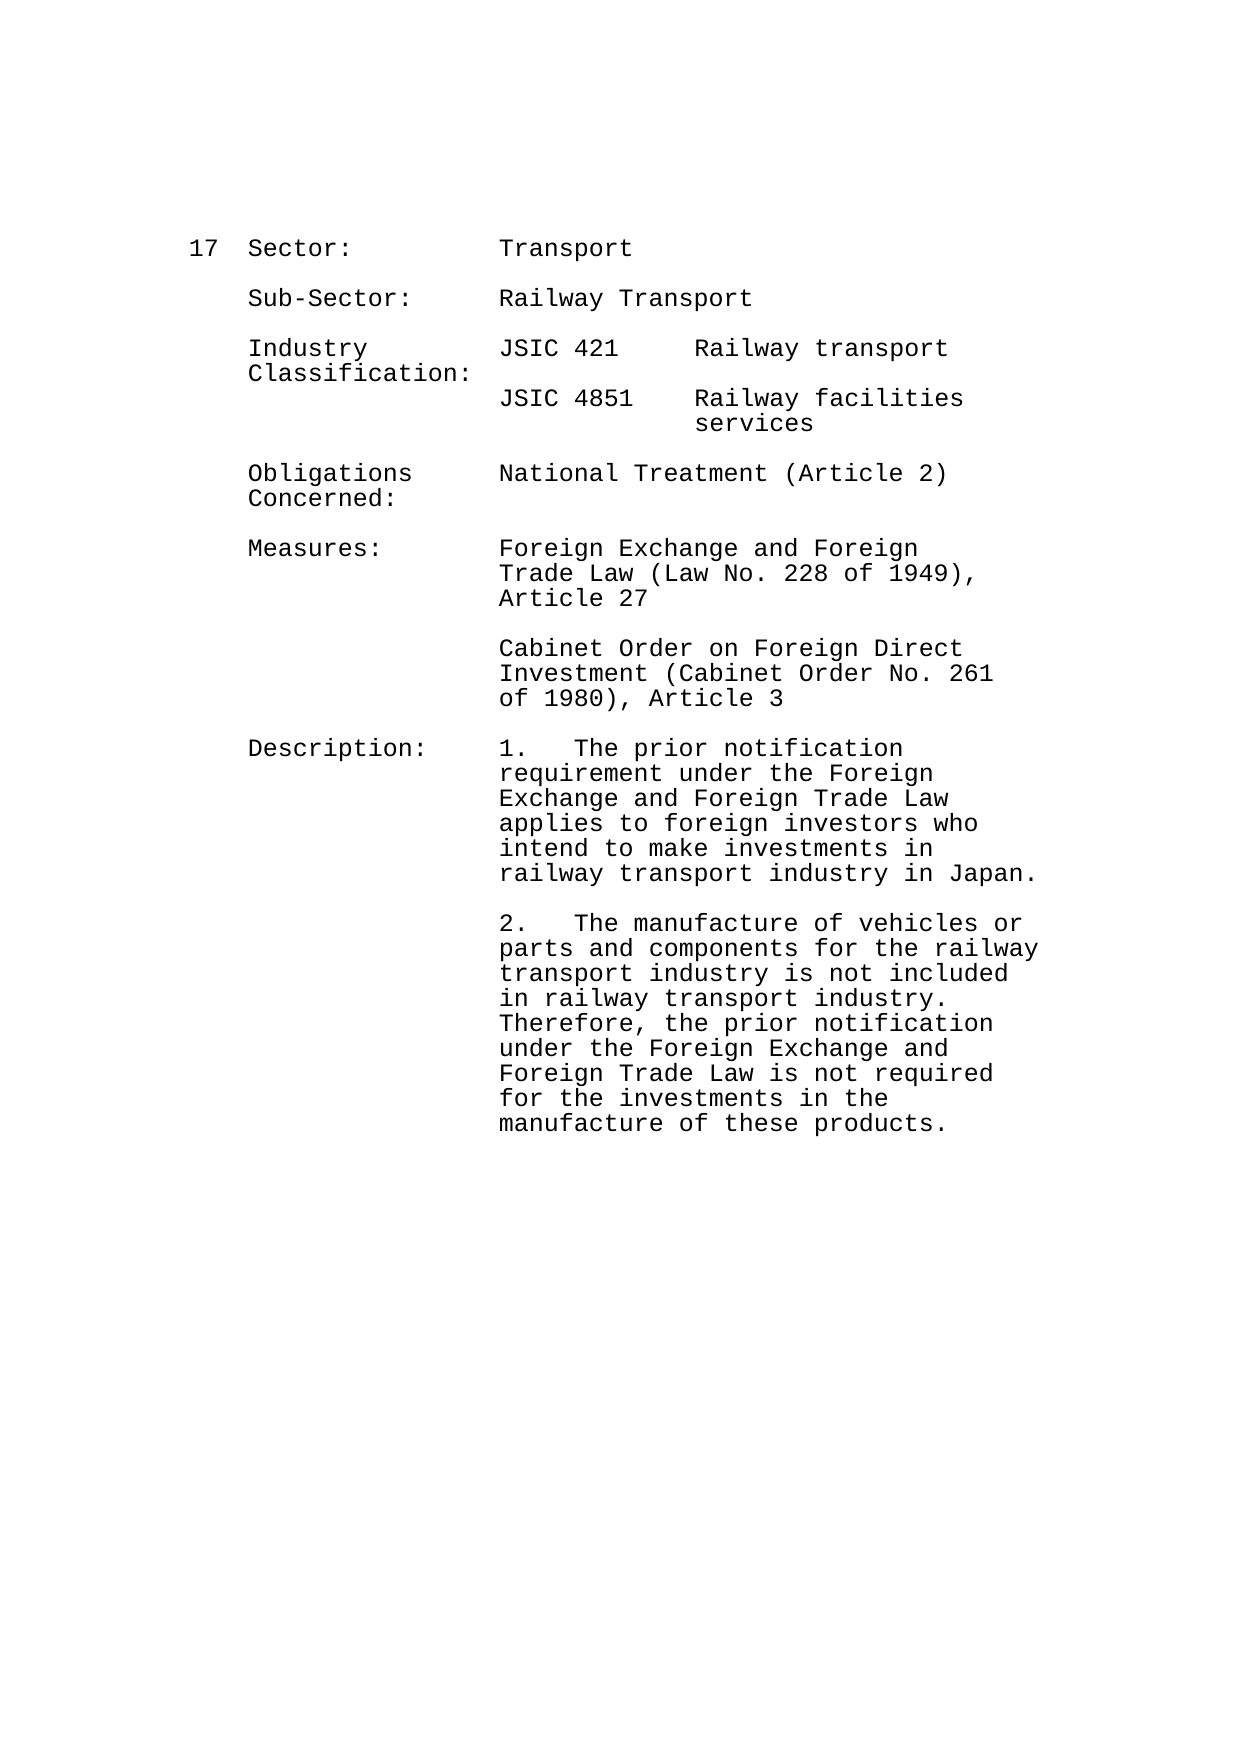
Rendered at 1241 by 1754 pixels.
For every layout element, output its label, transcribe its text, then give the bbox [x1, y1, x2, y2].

table_header Sector: Sub-Sector: Industry Classification: Obligations Concerned: Measures: Description: [236, 236, 487, 1161]
table_header Transport Railway Transport JSIC 421 Railway transport JSIC 4851 Railway facilities services National Treatment (Article 2) Foreign Exchange and Foreign Trade Law (Law No. 228 of 1949), Article 27 Cabinet Order on Foreign Direct Investment (Cabinet Order No. 261 of 1980), Article 3 1. The prior notification requirement under the Foreign Exchange and Foreign Trade Law applies to foreign investors who intend to make investments in railway transport industry in Japan. 2. The manufacture of vehicles or parts and components for the railway transport industry is not included in railway transport industry. Therefore, the prior notification under the Foreign Exchange and Foreign Trade Law is not required for the investments in the manufacture of these products. [487, 236, 1063, 1161]
table_header 17 [177, 236, 236, 1161]
